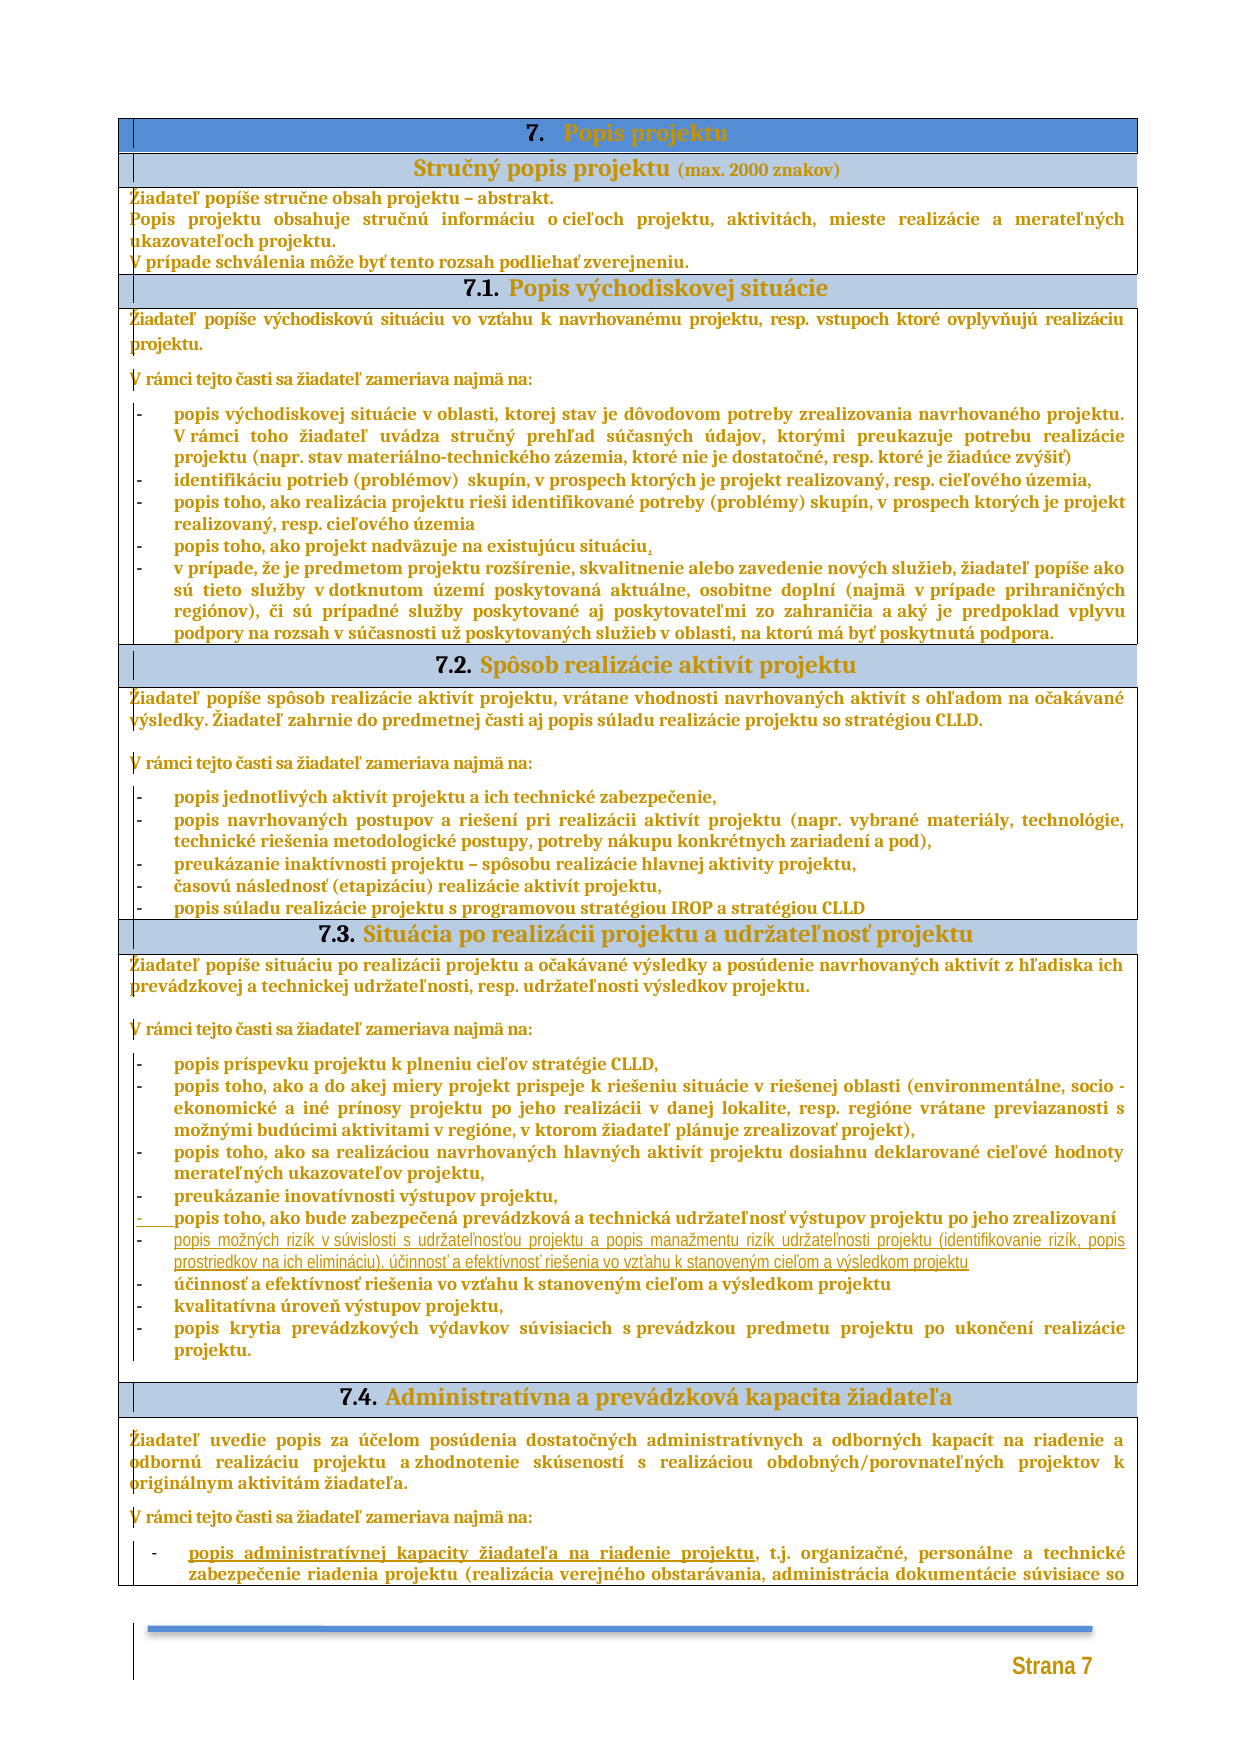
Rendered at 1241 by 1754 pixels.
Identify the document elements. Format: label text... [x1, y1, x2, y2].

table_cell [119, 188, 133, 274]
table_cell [119, 1418, 1137, 1585]
table_cell Žiadateľ popíše situáciu po realizácii projektu a očakávané výsledky a posúdenie navrhovaných aktivít z hľadiska ich prevádzkovej a technickej udržateľnosti, resp. udržateľnosti výsledkov projektu. V rámci tejto časti sa žiadateľ zameriava najmä na: popis príspevku projektu k plneniu cieľov stratégie CLLD, popis toho, ako a do akej miery projekt prispeje k riešeniu situácie v riešenej oblasti (environmentálne, socio - ekonomické a iné prínosy projektu po jeho realizácii v danej lokalite, resp. regióne vrátane previazanosti s možnými budúcimi aktivitami v regióne, v ktorom žiadateľ plánuje zrealizovať projekt), popis toho, ako sa realizáciou navrhovaných hlavných aktivít projektu dosiahnu deklarované cieľové hodnoty merateľných ukazovateľov projektu, preukázanie inovatívnosti výstupov projektu, popis toho, ako bude zabezpečená prevádzková a technická udržateľnosť výstupov projektu po jeho zrealizovaní účinnosť a efektívnosť riešenia vo vzťahu k stanoveným cieľom a výsledkom projektu kvalitatívna úroveň výstupov projektu, popis krytia prevádzkových výdavkov súvisiacich s prevádzkou predmetu projektu po ukončení realizácie projektu. [119, 955, 1137, 1382]
table_cell Žiadateľ popíše východiskovú situáciu vo vzťahu k navrhovanému projektu, resp. vstupoch ktoré ovplyvňujú realizáciu projektu. V rámci tejto časti sa žiadateľ zameriava najmä na: popis východiskovej situácie v oblasti, ktorej stav je dôvodovom potreby zrealizovania navrhovaného projektu. V rámci toho žiadateľ uvádza stručný prehľad súčasných údajov, ktorými preukazuje potrebu realizácie projektu (napr. stav materiálno-technického zázemia, ktoré nie je dostatočné, resp. ktoré je žiadúce zvýšiť) identifikáciu potrieb (problémov) skupín, v prospech ktorých je projekt realizovaný, resp. cieľového územia, popis toho, ako realizácia projektu rieši identifikované potreby (problémy) skupín, v prospech ktorých je projekt realizovaný, resp. cieľového územia popis toho, ako projekt nadväzuje na existujúcu situáciu v prípade, že je predmetom projektu rozšírenie, skvalitnenie alebo zavedenie nových služieb, žiadateľ popíše ako sú tieto služby v dotknutom území poskytovaná aktuálne, osobitne doplní (najmä v prípade prihraničných regiónov), či sú prípadné služby poskytované aj poskytovateľmi zo zahraničia a aký je predpoklad vplyvu podpory na rozsah v súčasnosti už poskytovaných služieb v oblasti, na ktorú má byť poskytnutá podpora. [119, 309, 1137, 644]
table_cell Popis východiskovej situácie [119, 275, 1137, 308]
table_header Popis projektu [119, 119, 1137, 152]
table_cell Administratívna a prevádzková kapacita žiadateľa [119, 1383, 1137, 1417]
table_cell Stručný popis projektu (max. 2000 znakov) [119, 154, 1137, 187]
table_cell Spôsob realizácie aktivít projektu [119, 645, 1137, 687]
table_cell Žiadateľ popíše stručne obsah projektu – abstrakt. Popis projektu obsahuje stručnú informáciu o cieľoch projektu, aktivitách, mieste realizácie a merateľných ukazovateľoch projektu. V prípade schválenia môže byť tento rozsah podliehať zverejneniu. [134, 188, 1137, 274]
table_cell Situácia po realizácii projektu a udržateľnosť projektu [119, 920, 1137, 954]
table_cell Žiadateľ popíše spôsob realizácie aktivít projektu, vrátane vhodnosti navrhovaných aktivít s ohľadom na očakávané výsledky. Žiadateľ zahrnie do predmetnej časti aj popis súladu realizácie projektu so stratégiou CLLD. V rámci tejto časti sa žiadateľ zameriava najmä na: popis jednotlivých aktivít projektu a ich technické zabezpečenie, popis navrhovaných postupov a riešení pri realizácii aktivít projektu (napr. vybrané materiály, technológie, technické riešenia metodologické postupy, potreby nákupu konkrétnych zariadení a pod), preukázanie inaktívnosti projektu – spôsobu realizácie hlavnej aktivity projektu, časovú následnosť (etapizáciu) realizácie aktivít projektu, popis súladu realizácie projektu s programovou stratégiou IROP a stratégiou CLLD [119, 688, 1137, 919]
